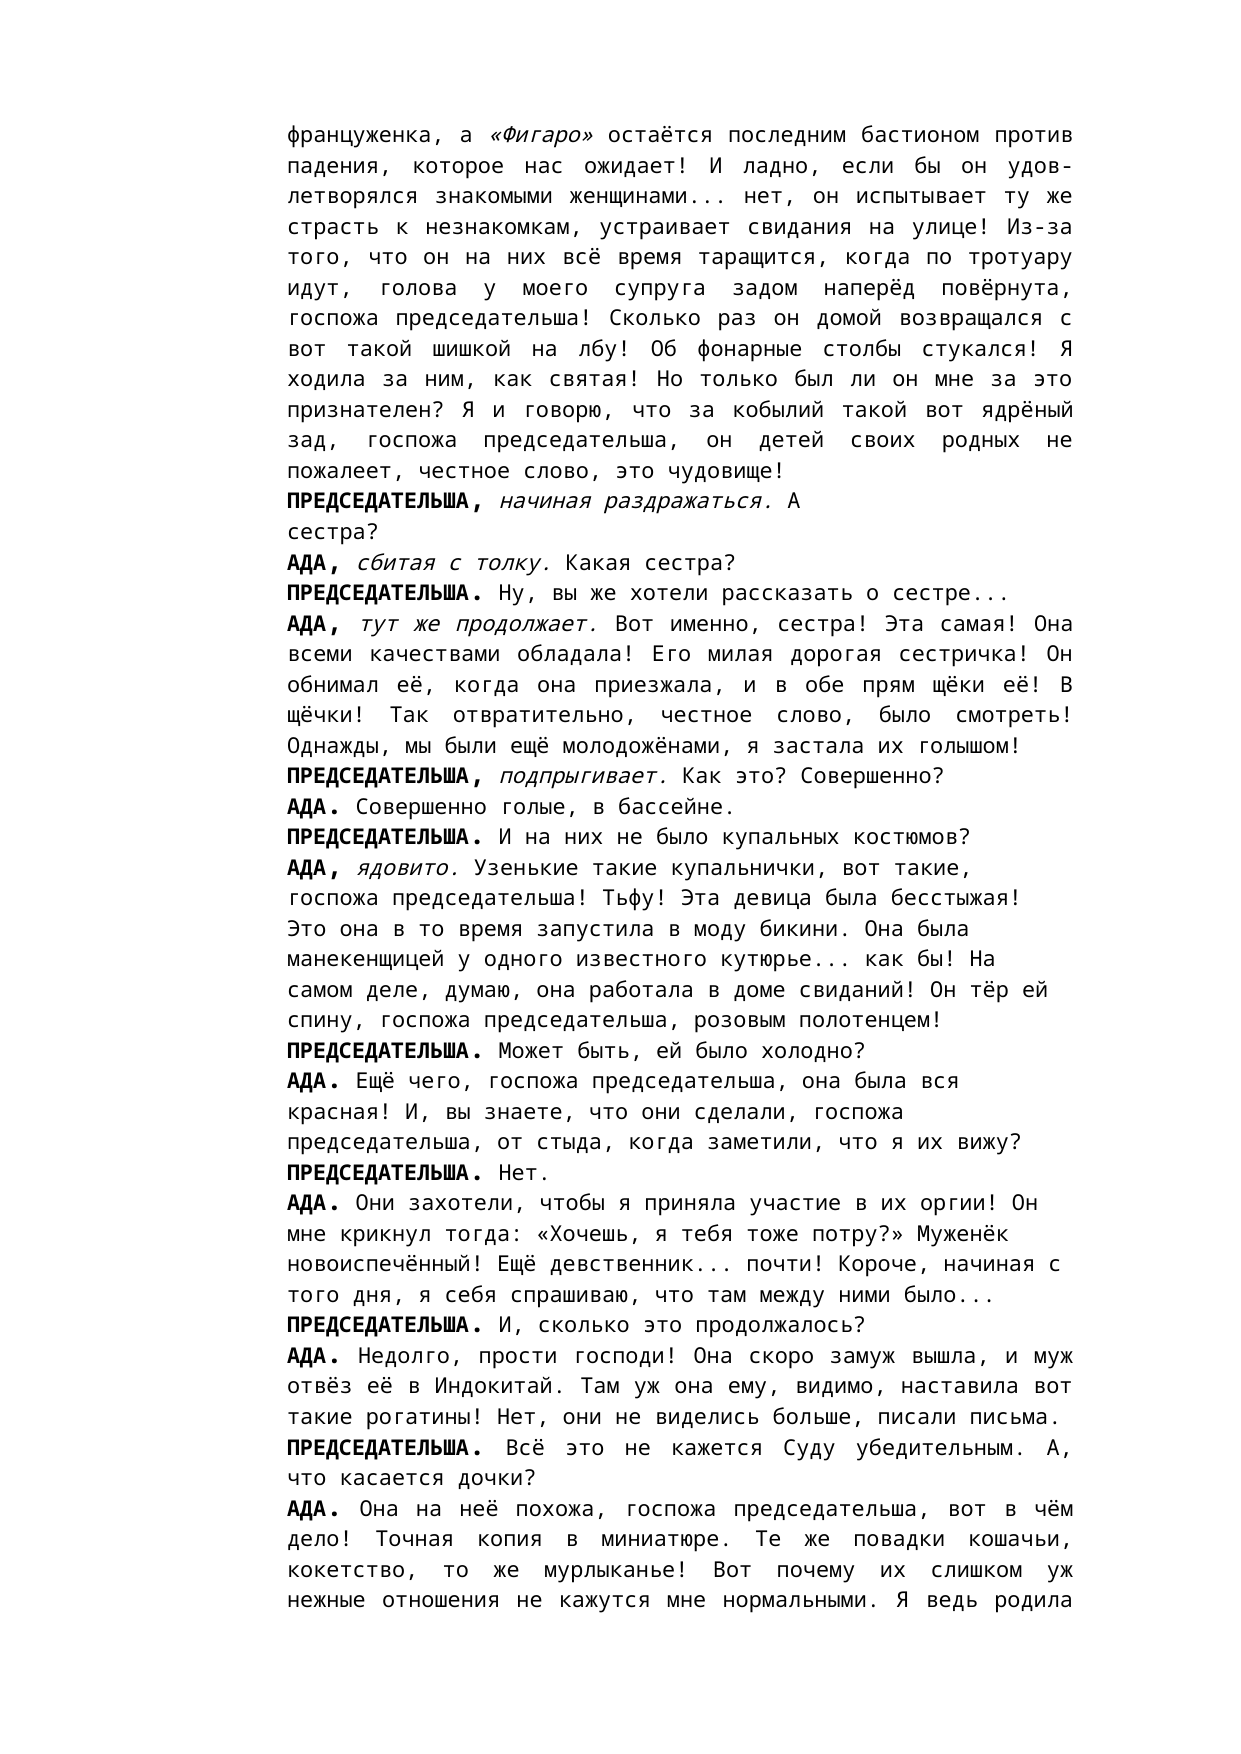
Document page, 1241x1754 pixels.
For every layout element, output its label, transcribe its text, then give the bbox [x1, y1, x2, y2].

text председательша. И, сколько это продолжалось? [287, 1308, 1073, 1339]
text председательша. Всё это не кажется Суду убедительным. А, что касается дочки? [287, 1431, 1073, 1492]
text ада. Совершенно голые, в бассейне. [287, 790, 1073, 820]
text председательша. И на них не было купальных костюмов? [287, 820, 1073, 851]
text ада. Они захотели, чтобы я приняла участие в их оргии! Он мне крикнул тогда: «Хочешь, я тебя тоже потру?» Муженёк новоиспечённый! Ещё девственник... почти! Короче, начиная с того дня, я себя спрашиваю, что там между ними было... [287, 1186, 1073, 1308]
text ада, ядовито. Узенькие такие купальнички, вот такие, госпожа председательша! Тьфу! Эта девица была бесстыжая! Это она в то время запустила в моду бикини. Она была манекенщицей у одного известного кутюрье... как бы! На самом деле, думаю, она работала в доме свиданий! Он тёр ей спину, госпожа председательша, розовым полотенцем! председательша. Может быть, ей было холодно? [287, 851, 1073, 1064]
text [287, 1492, 1073, 1614]
text председательша, начиная раздражаться. А сестра? [287, 484, 811, 546]
text ада. Ещё чего, госпожа председательша, она была вся красная! И, вы знаете, что они сделали, госпожа председательша, от стыда, когда заметили, что я их вижу? [287, 1064, 1073, 1156]
text ада, тут же продолжает. Вот именно, сестра! Эта самая! Она всеми качествами обладала! Его милая дорогая сестричка! Он обнимал её, когда она приезжала, и в обе прям щёки её! В щёчки! Так отвратительно, честное слово, было смотреть! Однажды, мы были ещё молодожёнами, я застала их голышом! [287, 607, 1073, 759]
text ада, сбитая с толку. Какая сестра? [287, 546, 811, 576]
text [287, 118, 1073, 484]
text председательша. Ну, вы же хотели рассказать о сестре... [287, 576, 1073, 607]
text ада. Недолго, прости господи! Она скоро замуж вышла, и муж отвёз её в Индокитай. Там уж она ему, видимо, наставила вот такие рогатины! Нет, они не виделись больше, писали письма. [287, 1339, 1073, 1431]
text председательша. Нет. [287, 1156, 1073, 1186]
text председательша, подпрыгивает. Как это? Совершенно? [287, 759, 1073, 790]
